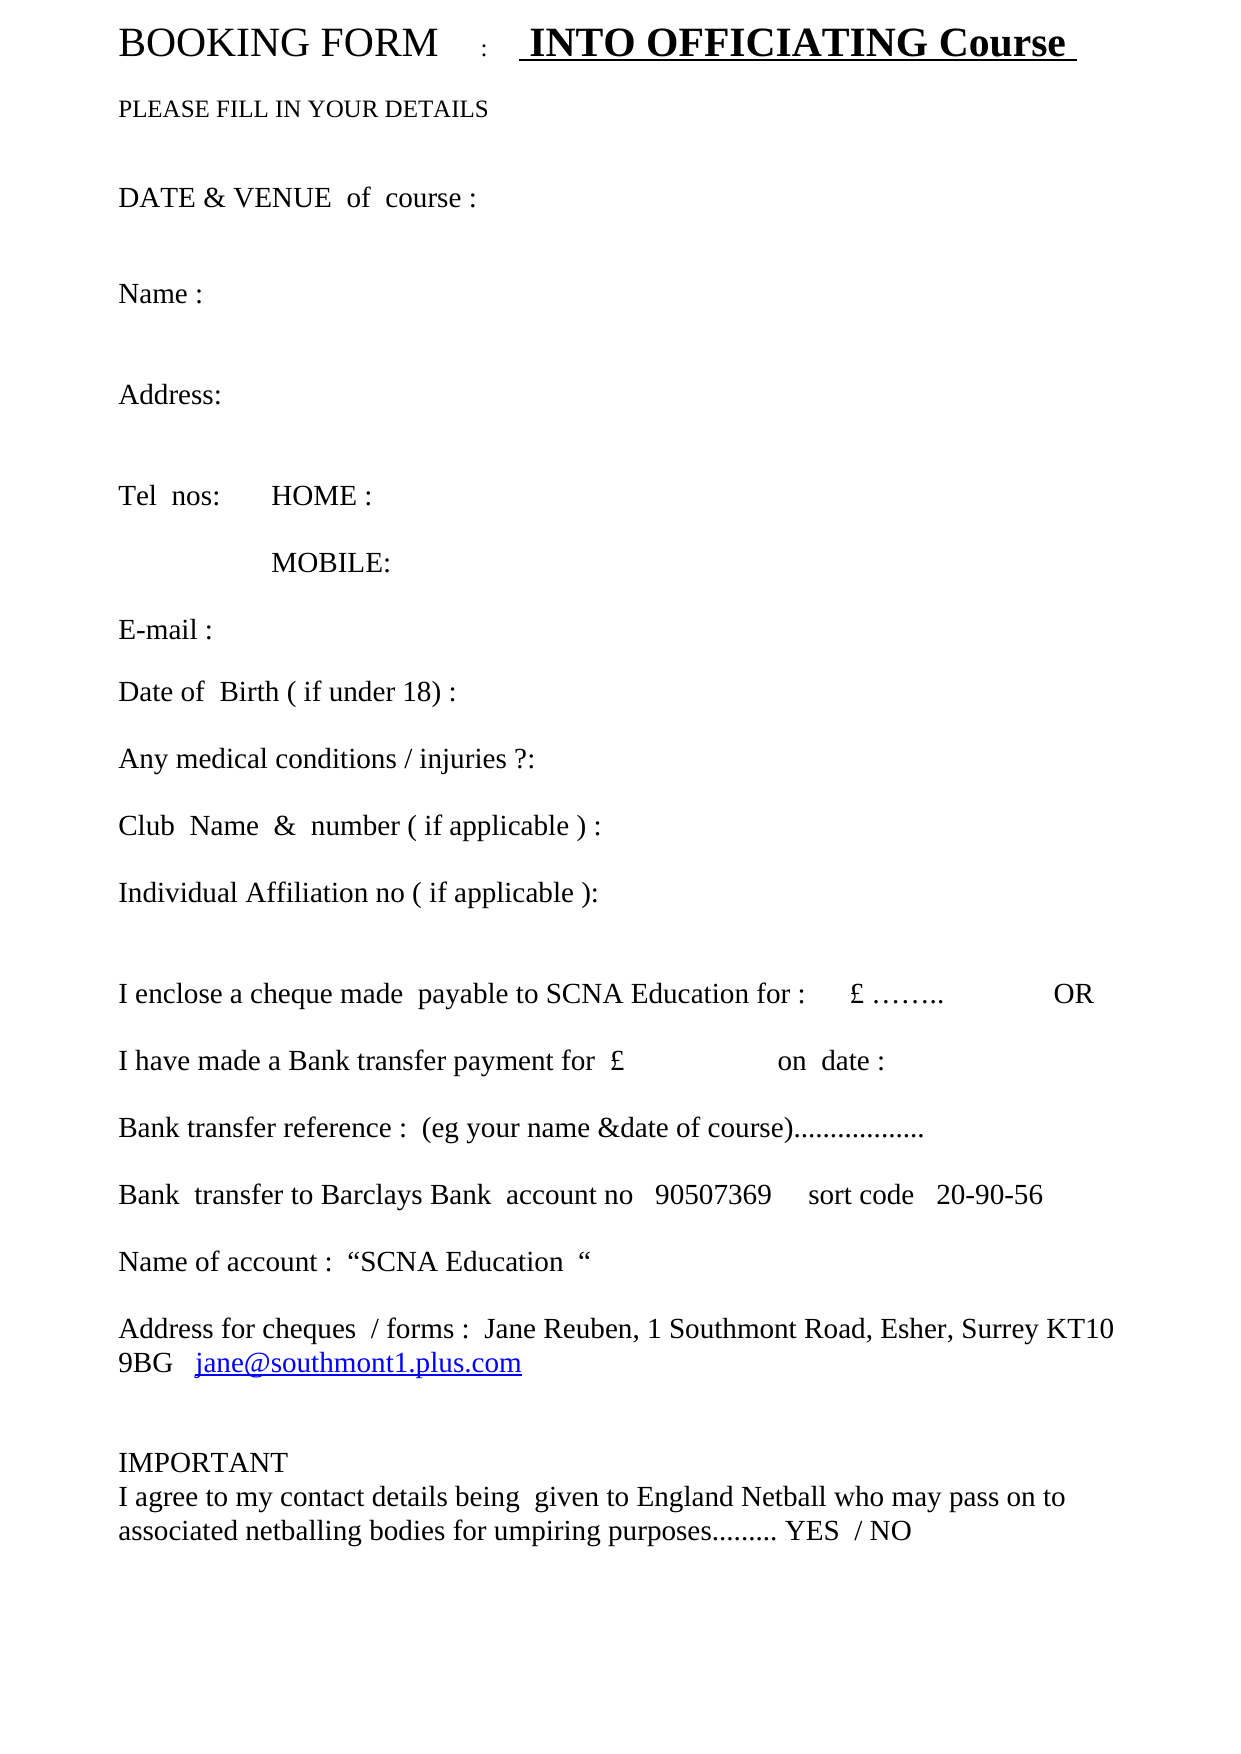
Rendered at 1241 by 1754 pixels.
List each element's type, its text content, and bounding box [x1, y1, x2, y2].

text Address: [118, 377, 1146, 411]
text E-mail : [118, 612, 1146, 645]
text Bank transfer reference : (eg your name &date of course).................. [118, 1110, 1146, 1144]
text DATE & VENUE of course : [118, 181, 1146, 214]
text Address for cheques / forms : Jane Reuben, 1 Southmont Road, Esher, Surrey KT10 9BG jane@southmont1.plus.com [118, 1311, 1146, 1378]
text I have made a Bank transfer payment for £ on date : [118, 1043, 1146, 1077]
text Name : [118, 276, 1146, 310]
text Club Name & number ( if applicable ) : [118, 808, 1146, 842]
text MOBILE: [118, 545, 1146, 578]
text BOOKING FORM : INTO OFFICIATING Course [118, 18, 1146, 66]
text Name of account : “SCNA Education “ [118, 1244, 1146, 1278]
text I enclose a cheque made payable to SCNA Education for : £ …….. OR [118, 976, 1146, 1009]
text Individual Affiliation no ( if applicable ): [118, 875, 1146, 909]
text Any medical conditions / injuries ?: [118, 741, 1146, 775]
text Bank transfer to Barclays Bank account no 90507369 sort code 20-90-56 [118, 1177, 1146, 1211]
text Tel nos: HOME : [118, 478, 1146, 511]
text Date of Birth ( if under 18) : [118, 674, 1146, 708]
text PLEASE FILL IN YOUR DETAILS [118, 94, 1146, 123]
text IMPORTANT [118, 1446, 1146, 1479]
text I agree to my contact details being given to England Netball who may pass on to associated netballing bodies for umpiring purposes......... YES / NO [118, 1479, 1146, 1546]
